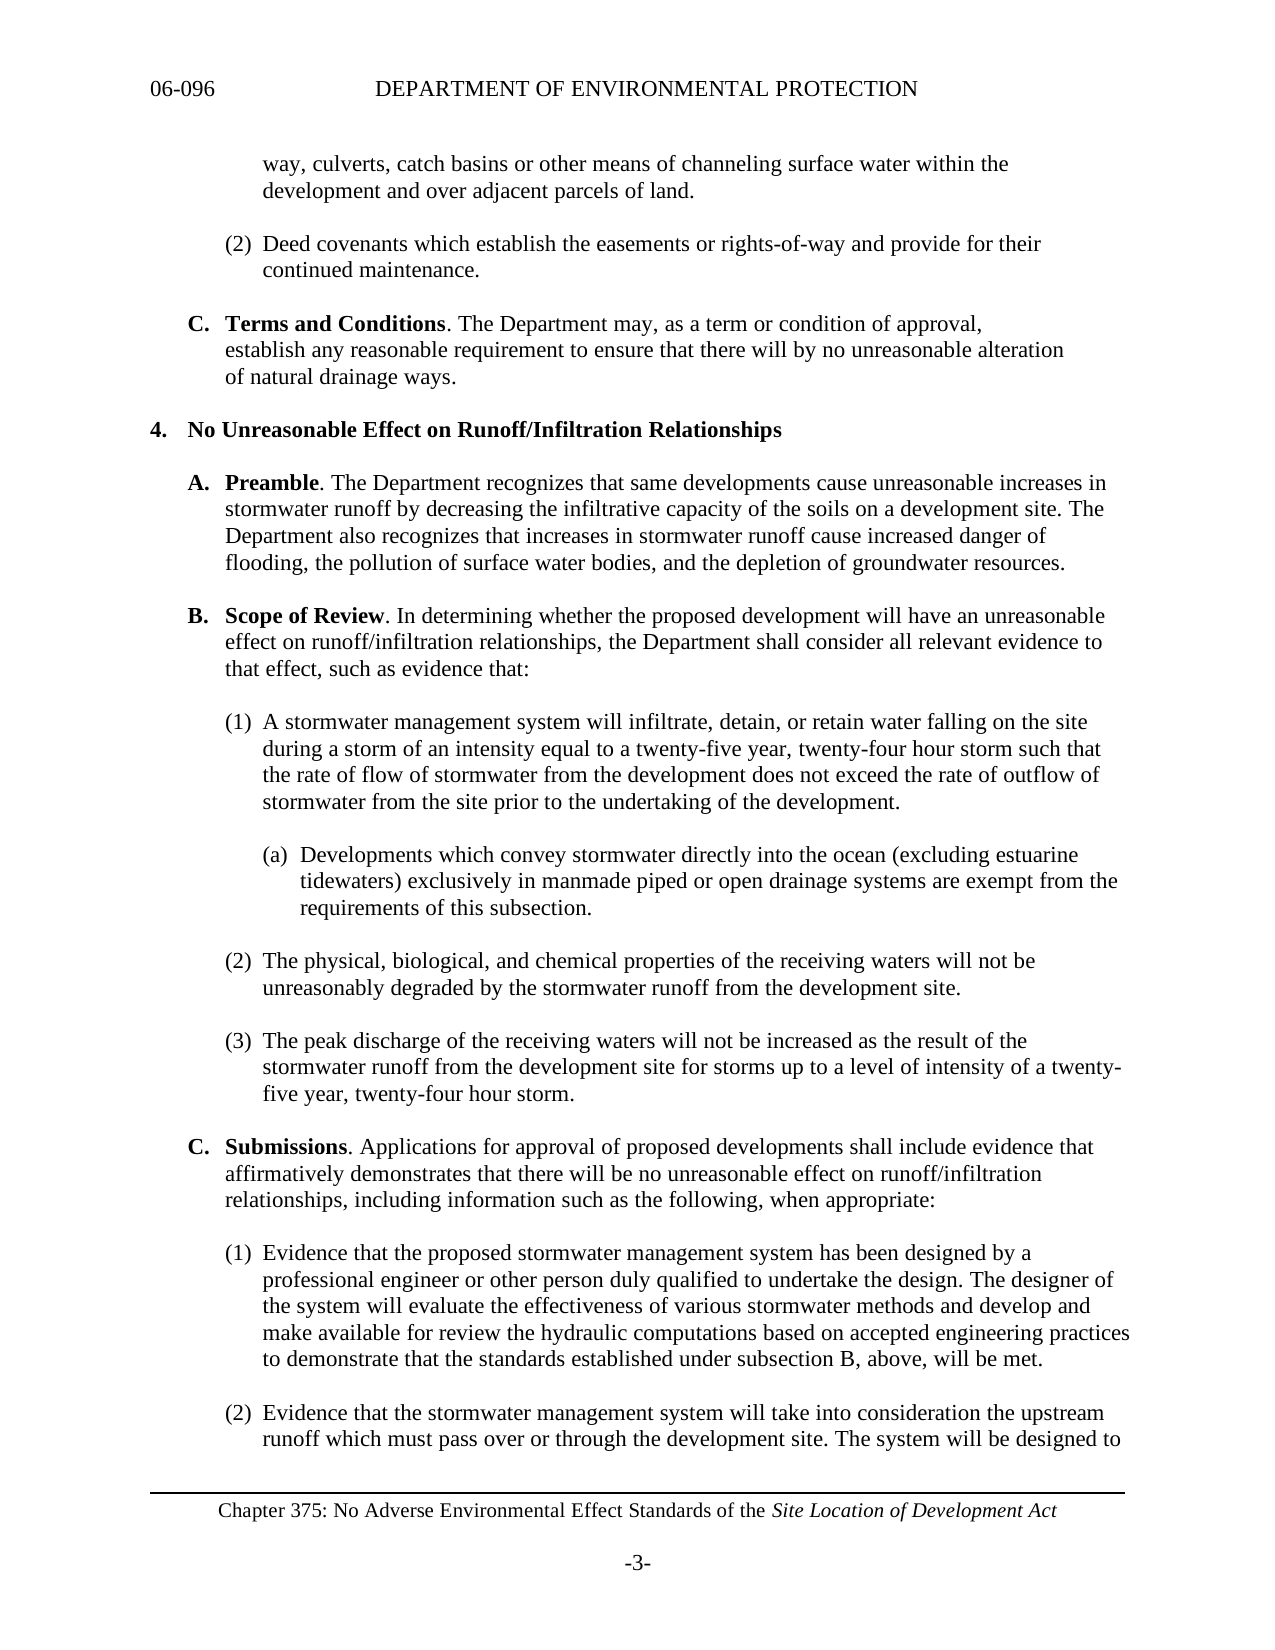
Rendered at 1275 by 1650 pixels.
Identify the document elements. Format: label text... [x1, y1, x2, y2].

text (2) The physical, biological, and chemical properties of the receiving waters will not be unreasonably degraded by the stormwater runoff from the development site. [225, 947, 1125, 1000]
text (3) The peak discharge of the receiving waters will not be increased as the result of the stormwater runoff from the development site for storms up to a level of intensity of a twenty-five year, twenty-four hour storm. [225, 1027, 1125, 1106]
text 4. No Unreasonable Effect on Runoff/Infiltration Relationships [150, 416, 1125, 442]
text (1) A stormwater management system will infiltrate, detain, or retain water falling on the site during a storm of an intensity equal to a twenty-five year, twenty-four hour storm such that the rate of flow of stormwater from the development does not exceed the rate of outflow of stormwater from the site prior to the undertaking of the development. [225, 708, 1125, 814]
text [225, 1398, 1125, 1452]
text (2) Deed covenants which establish the easements or rights-of-way and provide for their continued maintenance. [225, 230, 1125, 283]
text A. Preamble. The Department recognizes that same developments cause unreasonable increases in stormwater runoff by decreasing the infiltrative capacity of the soils on a development site. The Department also recognizes that increases in stormwater runoff cause increased danger of flooding, the pollution of surface water bodies, and the depletion of groundwater resources. [187, 469, 1125, 575]
text (a) Developments which convey stormwater directly into the ocean (excluding estuarine tidewaters) exclusively in manmade piped or open drainage systems are exempt from the requirements of this subsection. [262, 841, 1125, 920]
text C. Terms and Conditions. The Department may, as a term or condition of approval, establish any reasonable requirement to ensure that there will by no unreasonable alteration of natural drainage ways. [187, 309, 1069, 389]
text B. Scope of Review. In determining whether the proposed development will have an unreasonable effect on runoff/infiltration relationships, the Department shall consider all relevant evidence to that effect, such as evidence that: [187, 602, 1125, 681]
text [225, 150, 1125, 203]
text (1) Evidence that the proposed stormwater management system has been designed by a professional engineer or other person duly qualified to undertake the design. The designer of the system will evaluate the effectiveness of various stormwater methods and develop and make available for review the hydraulic computations based on accepted engineering practices to demonstrate that the standards established under subsection B, above, will be met. [225, 1239, 1134, 1372]
text C. Submissions. Applications for approval of proposed developments shall include evidence that affirmatively demonstrates that there will be no unreasonable effect on runoff/infiltration relationships, including information such as the following, when appropriate: [187, 1133, 1125, 1212]
